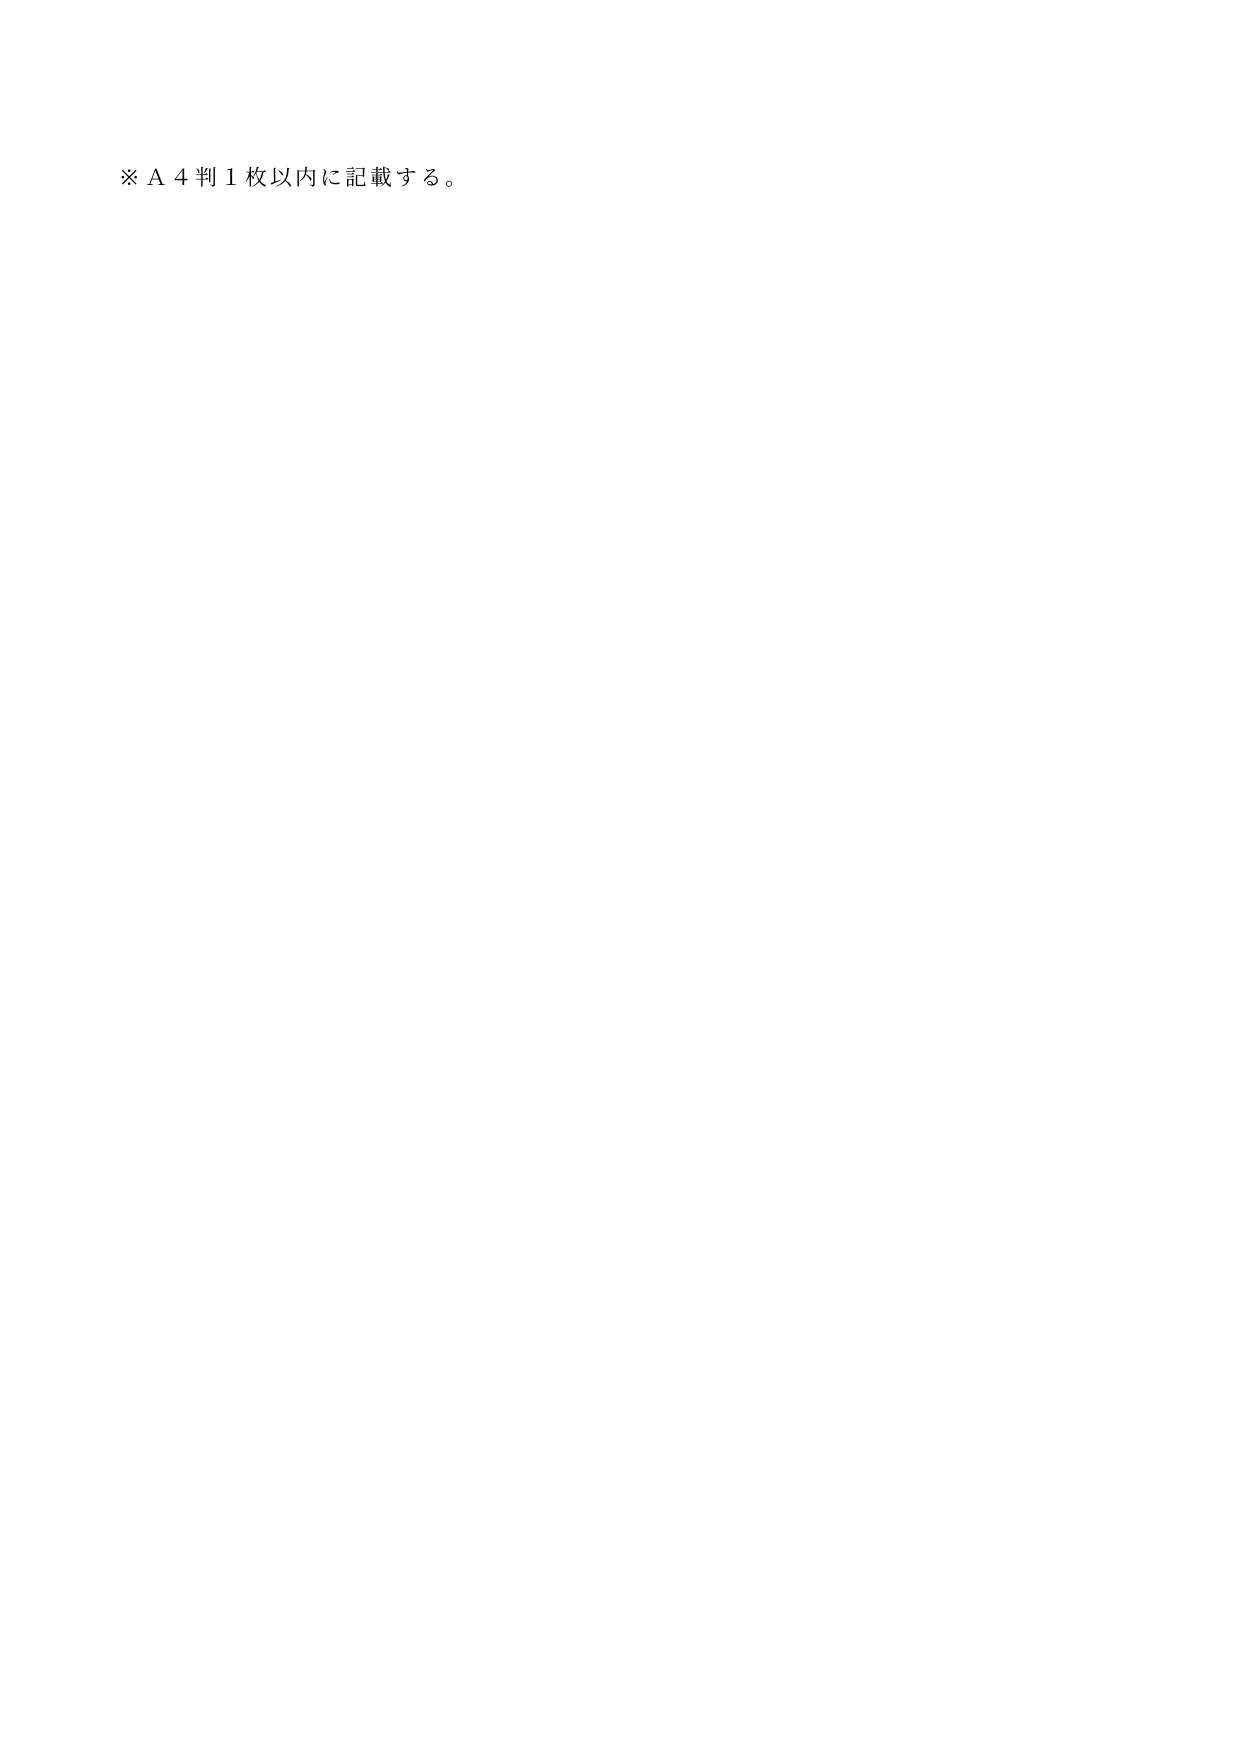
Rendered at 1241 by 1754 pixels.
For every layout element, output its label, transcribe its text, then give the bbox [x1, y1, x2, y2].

text ※Ａ４判１枚以内に記載する。（様式８）特定テーマに対する業務実施方針及び手法 [120, 149, 1120, 202]
